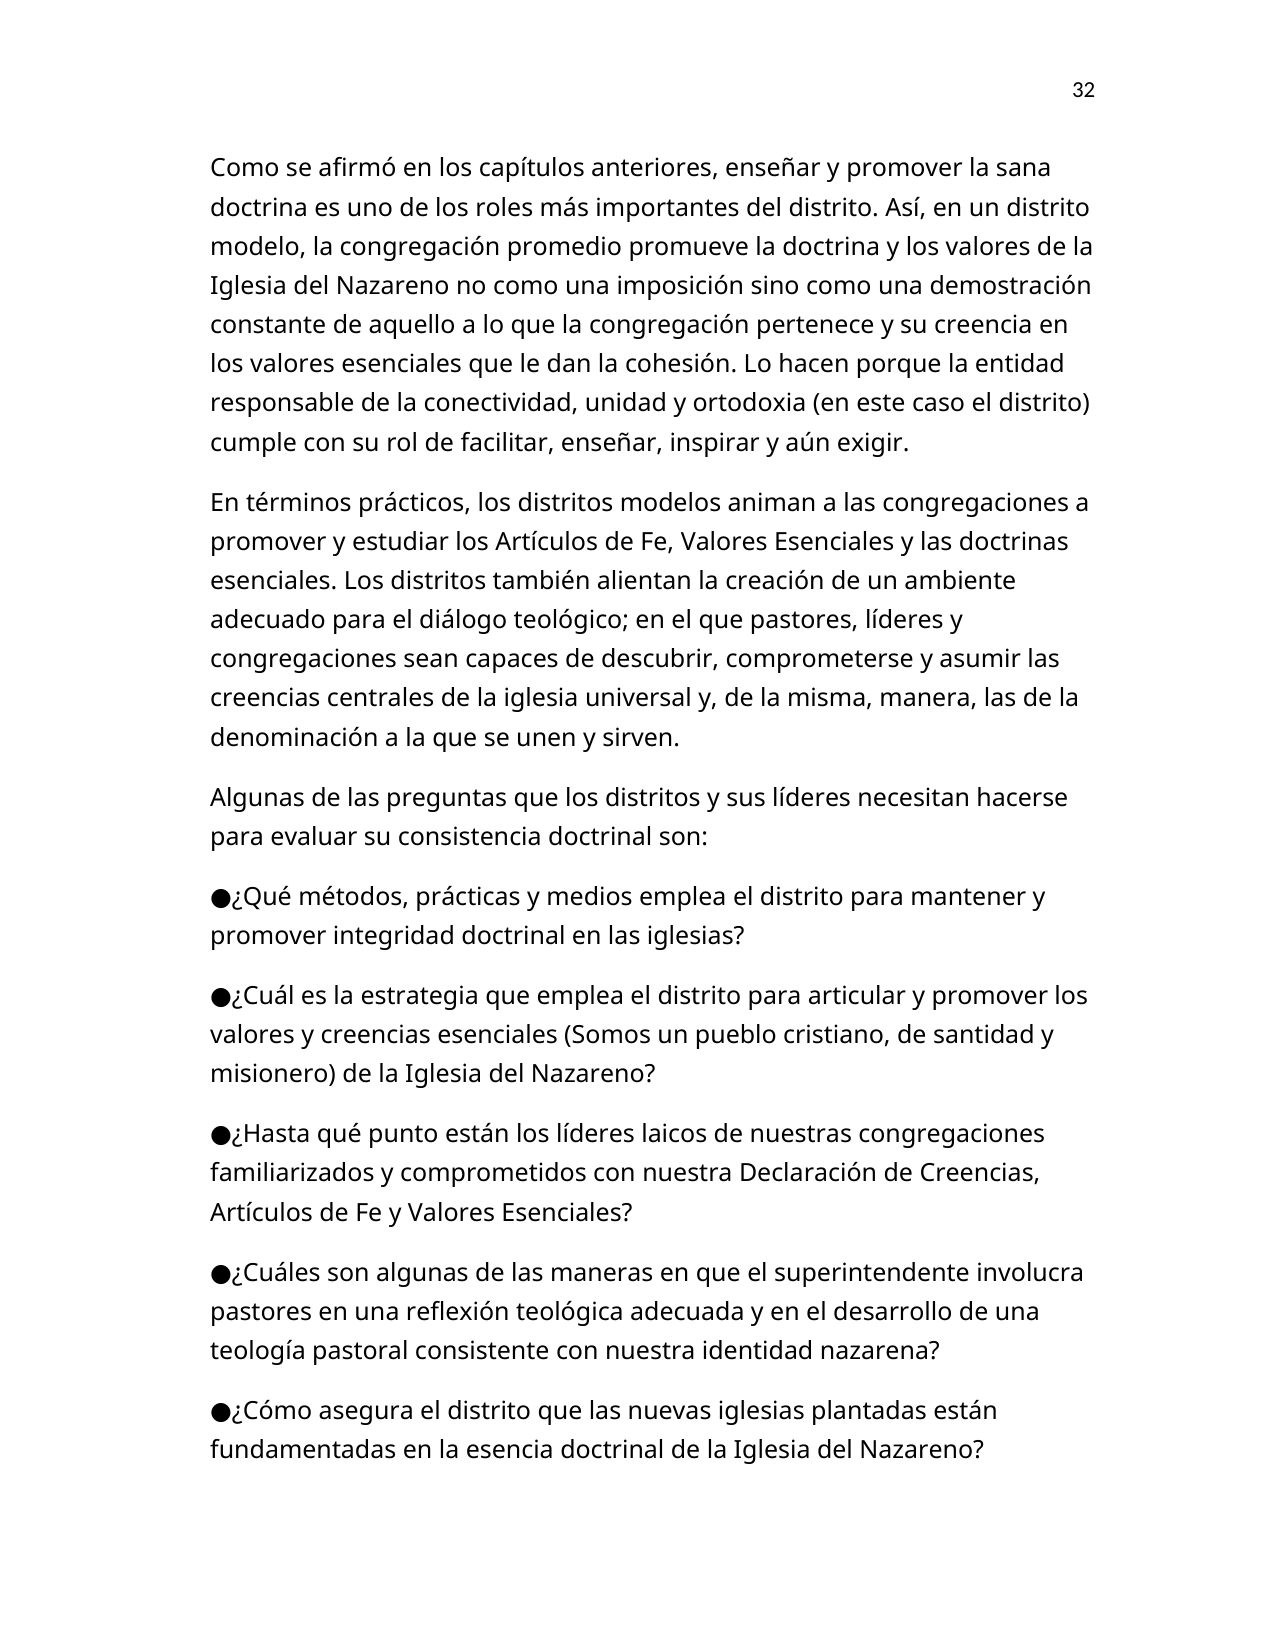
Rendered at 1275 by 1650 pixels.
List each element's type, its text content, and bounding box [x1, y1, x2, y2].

text Algunas de las preguntas que los distritos y sus líderes necesitan hacerse para evaluar su consistencia doctrinal son: [210, 779, 1095, 852]
text ●¿Qué métodos, prácticas y medios emplea el distrito para mantener y promover integridad doctrinal en las iglesias? [210, 878, 1095, 952]
text ●¿Cuál es la estrategia que emplea el distrito para articular y promover los valores y creencias esenciales (Somos un pueblo cristiano, de santidad y misionero) de la Iglesia del Nazareno? [210, 977, 1095, 1090]
text ●¿Cómo asegura el distrito que las nuevas iglesias plantadas están fundamentadas en la esencia doctrinal de la Iglesia del Nazareno? [210, 1392, 1095, 1466]
text Como se afirmó en los capítulos anteriores, enseñar y promover la sana doctrina es uno de los roles más importantes del distrito. Así, en un distrito modelo, la congregación promedio promueve la doctrina y los valores de la Iglesia del Nazareno no como una imposición sino como una demostración constante de aquello a lo que la congregación pertenece y su creencia en los valores esenciales que le dan la cohesión. Lo hacen porque la entidad responsable de la conectividad, unidad y ortodoxia (en este caso el distrito) cumple con su rol de facilitar, enseñar, inspirar y aún exigir. [210, 150, 1095, 458]
text ●¿Cuáles son algunas de las maneras en que el superintendente involucra pastores en una reflexión teológica adecuada y en el desarrollo de una teología pastoral consistente con nuestra identidad nazarena? [210, 1254, 1095, 1367]
text En términos prácticos, los distritos modelos animan a las congregaciones a promover y estudiar los Artículos de Fe, Valores Esenciales y las doctrinas esenciales. Los distritos también alientan la creación de un ambiente adecuado para el diálogo teológico; en el que pastores, líderes y congregaciones sean capaces de descubrir, comprometerse y asumir las creencias centrales de la iglesia universal y, de la misma, manera, las de la denominación a la que se unen y sirven. [210, 484, 1095, 753]
text ●¿Hasta qué punto están los líderes laicos de nuestras congregaciones familiarizados y comprometidos con nuestra Declaración de Creencias, Artículos de Fe y Valores Esenciales? [210, 1116, 1095, 1228]
